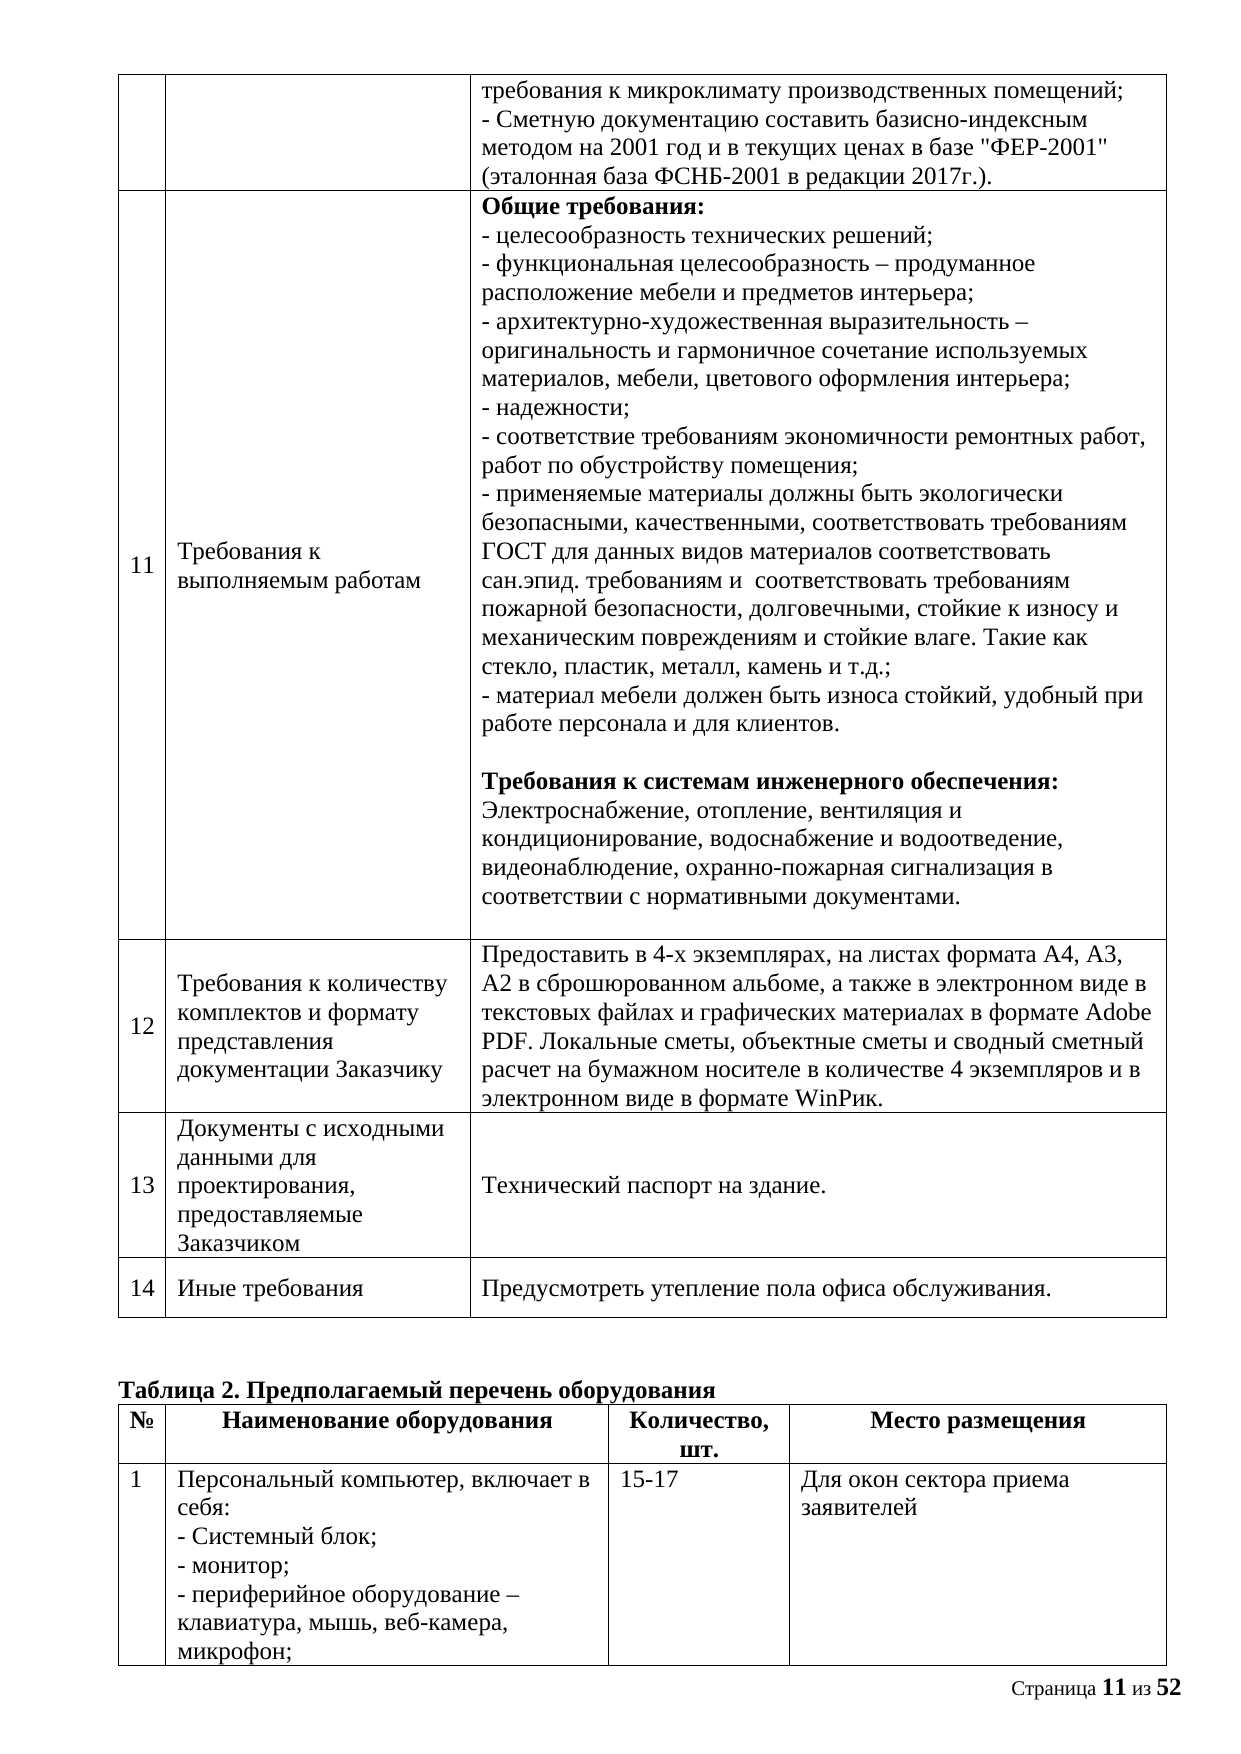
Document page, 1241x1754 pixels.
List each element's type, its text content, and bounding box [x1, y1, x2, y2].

table_cell 1 [119, 1464, 165, 1665]
table_cell Иные требования [166, 1258, 470, 1317]
table_cell 15-17 [609, 1464, 789, 1665]
table_cell 14 [119, 1258, 165, 1317]
table_cell 12 [119, 940, 165, 1112]
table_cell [790, 1464, 1166, 1665]
table_header Наименование оборудования [166, 1405, 608, 1463]
table_cell Требования к количеству комплектов и формату представления документации Заказчику [166, 940, 470, 1112]
table_cell Предусмотреть утепление пола офиса обслуживания. [471, 1258, 1166, 1317]
table_cell Технический паспорт на здание. [471, 1113, 1166, 1257]
table_cell 13 [119, 1113, 165, 1257]
table_cell Предоставить в 4-х экземплярах, на листах формата А4, А3, А2 в сброшюрованном альбоме, а также в электронном виде в текстовых файлах и графических материалах в формате Adobe PDF. Локальные сметы, объектные сметы и сводный сметный расчет на бумажном носителе в количестве 4 экземпляров и в электронном виде в формате WinPик. [471, 940, 1166, 1112]
table_header № [119, 1405, 165, 1463]
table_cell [166, 75, 470, 190]
table_cell Общие требования: - целесообразность технических решений; - функциональная целесообразность – продуманное расположение мебели и предметов интерьера; - архитектурно-художественная выразительность – оригинальность и гармоничное сочетание используемых материалов, мебели, цветового оформления интерьера; - надежности; - соответствие требованиям экономичности ремонтных работ, работ по обустройству помещения; - применяемые материалы должны быть экологически безопасными, качественными, соответствовать требованиям ГОСТ для данных видов материалов соответствовать сан.эпид. требованиям и соответствовать требованиям пожарной безопасности, долговечными, стойкие к износу и механическим повреждениям и стойкие влаге. Такие как стекло, пластик, металл, камень и т.д.; - материал мебели должен быть износа стойкий, удобный при работе персонала и для клиентов. Требования к системам инженерного обеспечения: Электроснабжение, отопление, вентиляция и кондиционирование, водоснабжение и водоотведение, видеонаблюдение, охранно-пожарная сигнализация в соответствии с нормативными документами. [471, 191, 1166, 938]
table_header Количество, шт. [609, 1405, 789, 1463]
table_cell 11 [119, 191, 165, 938]
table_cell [471, 75, 1166, 190]
table_cell Требования к выполняемым работам [166, 191, 470, 938]
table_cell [166, 1464, 608, 1665]
table_cell 10 [119, 75, 165, 190]
text Таблица 2. Предполагаемый перечень оборудования [118, 1375, 1181, 1404]
table_header Место размещения [790, 1405, 1166, 1463]
table_cell Документы с исходными данными для проектирования, предоставляемые Заказчиком [166, 1113, 470, 1257]
